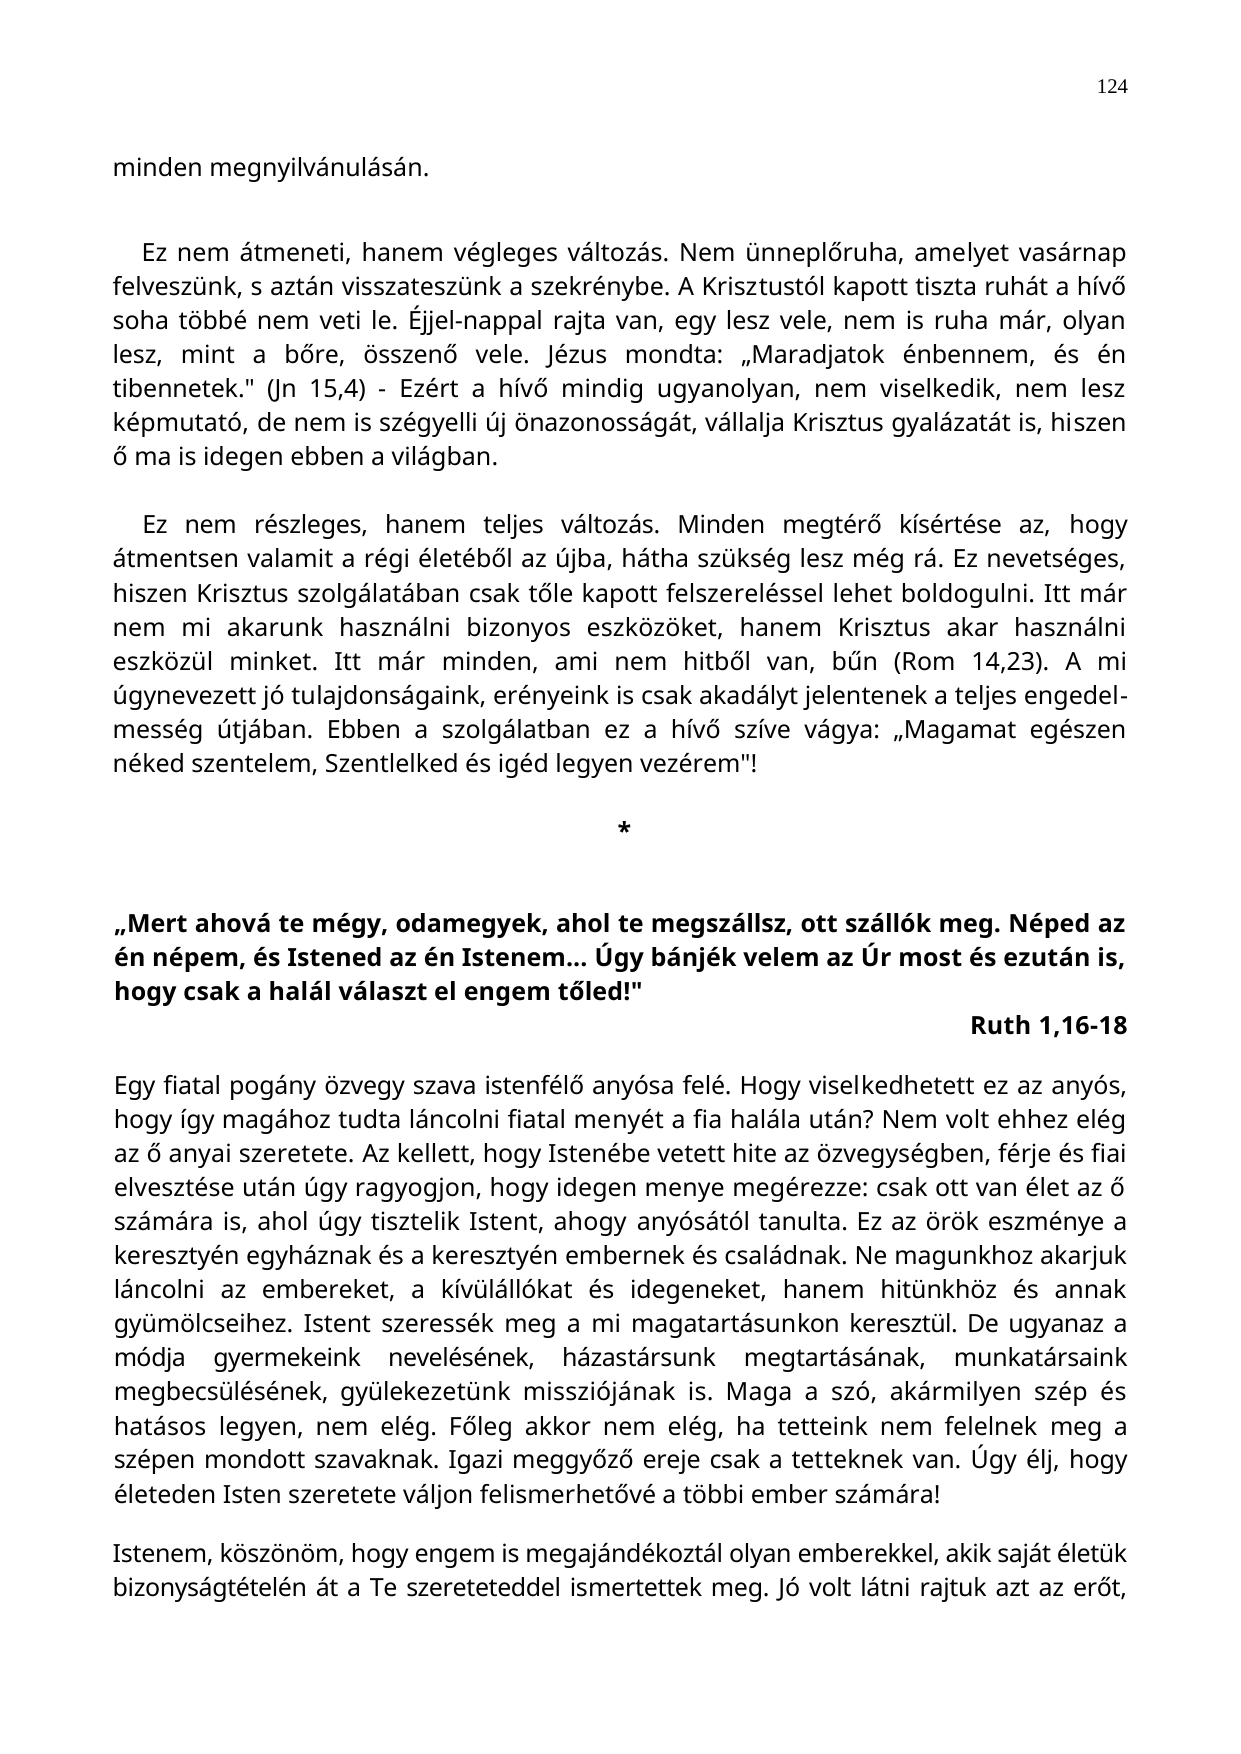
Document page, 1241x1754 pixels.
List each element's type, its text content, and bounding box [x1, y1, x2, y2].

text „Mert ahová te mégy, odamegyek, ahol te megszállsz, ott szállók meg. Néped az én népem, és Istened az én Istenem... Úgy bánjék velem az Úr most és ezután is, hogy csak a halál választ el engem tőled!" [114, 906, 1125, 1008]
text Ruth 1,16-18 [112, 1008, 1128, 1042]
text * [112, 814, 1116, 848]
text Ez nem részleges, hanem teljes változás. Minden megtérő kísértése az, hogy átmentsen valamit a régi életéből az újba, hátha szükség lesz még rá. Ez nevetséges, hiszen Krisztus szolgálatában csak tőle kapott felszereléssel lehet boldogulni. Itt már nem mi akarunk használni bizonyos eszközöket, hanem Krisztus akar használni eszközül minket. Itt már minden, ami nem hitből van, bűn (Rom 14,23). A mi úgynevezett jó tulajdonságaink, erényeink is csak akadályt jelentenek a teljes engedelmesség útjában. Ebben a szolgálatban ez a hívő szíve vágya: „Magamat egészen néked szentelem, Szentlelked és igéd legyen vezérem"! [112, 507, 1128, 779]
text Ez nem átmeneti, hanem végleges változás. Nem ünneplőruha, amelyet vasárnap felveszünk, s aztán visszateszünk a szekrénybe. A Krisztustól kapott tiszta ruhát a hívő soha többé nem veti le. Éjjel-nappal rajta van, egy lesz vele, nem is ruha már, olyan lesz, mint a bőre, összenő vele. Jézus mondta: „Maradjatok énbennem, és én tibennetek." (Jn 15,4) - Ezért a hívő mindig ugyanolyan, nem viselkedik, nem lesz képmutató, de nem is szégyelli új önazonosságát, vállalja Krisztus gyalázatát is, hiszen ő ma is idegen ebben a világban. [112, 234, 1127, 473]
text Egy fiatal pogány özvegy szava istenfélő anyósa felé. Hogy viselkedhetett ez az anyós, hogy így magához tudta láncolni fiatal menyét a fia halála után? Nem volt ehhez elég az ő anyai szeretete. Az kellett, hogy Istenébe vetett hite az özvegységben, férje és fiai elvesztése után úgy ragyogjon, hogy idegen menye megérezze: csak ott van élet az ő számára is, ahol úgy tisztelik Istent, ahogy anyósától tanulta. Ez az örök eszménye a keresztyén egyháznak és a keresztyén embernek és családnak. Ne magunkhoz akarjuk láncolni az embereket, a kívülállókat és idegeneket, hanem hitünkhöz és annak gyümölcseihez. Istent szeressék meg a mi magatartásunkon keresztül. De ugyanaz a módja gyermekeink nevelésének, házastársunk megtartásának, munkatársaink megbecsülésének, gyülekezetünk missziójának is. Maga a szó, akármilyen szép és hatásos legyen, nem elég. Főleg akkor nem elég, ha tetteink nem felelnek meg a szépen mondott szavaknak. Igazi meggyőző ereje csak a tetteknek van. Úgy élj, hogy életeden Isten szeretete váljon felismerhetővé a többi ember számára! [113, 1067, 1128, 1510]
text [112, 1536, 1127, 1604]
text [112, 150, 1127, 184]
